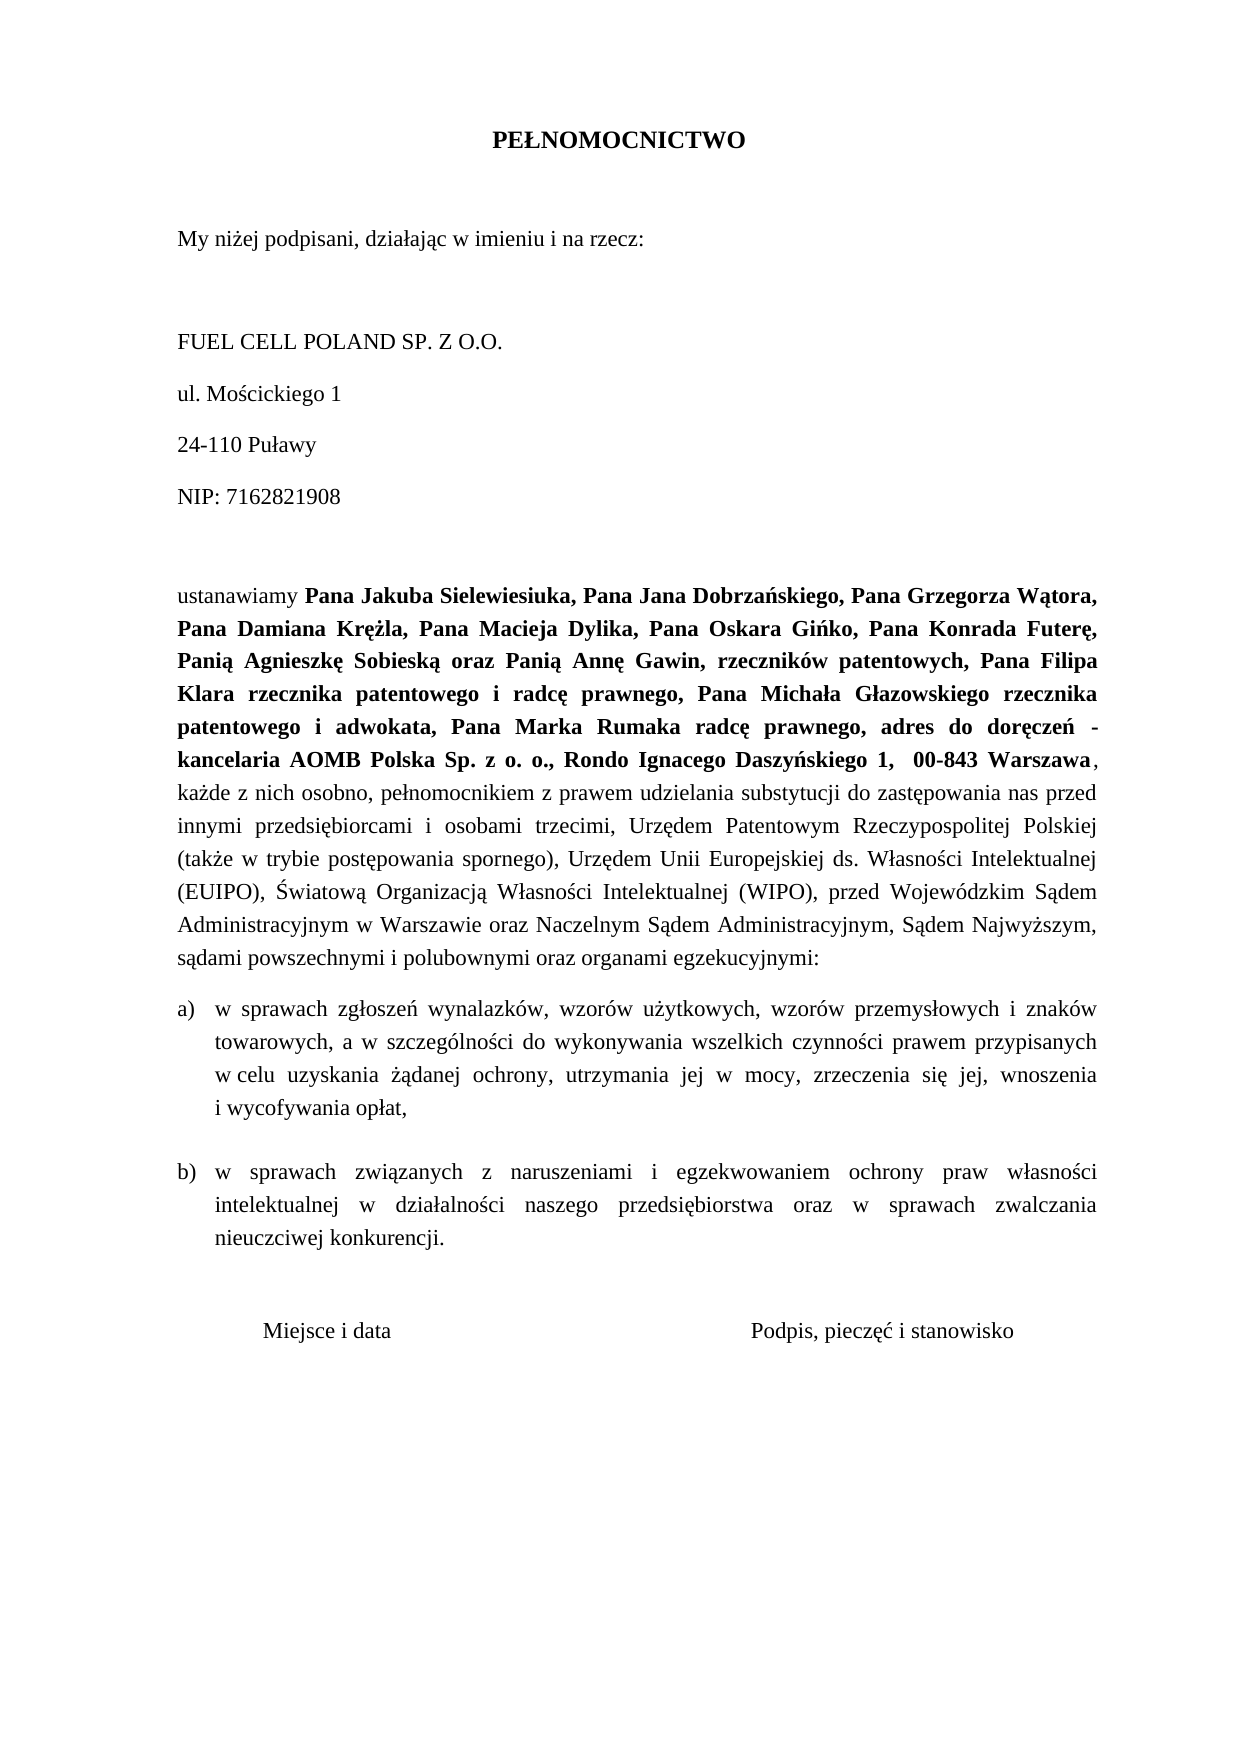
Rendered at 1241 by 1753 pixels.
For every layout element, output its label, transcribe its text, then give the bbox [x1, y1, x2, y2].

text ul. Mościckiego 1 [177, 379, 1098, 406]
list w sprawach zgłoszeń wynalazków, wzorów użytkowych, wzorów przemysłowych i znaków towarowych, a w szczególności do wykonywania wszelkich czynności prawem przypisanych w celu uzyskania żądanej ochrony, utrzymania jej w mocy, zrzeczenia się jej, wnoszenia i wycofywania opłat, [177, 995, 1098, 1121]
title PEŁNOMOCNICTWO [139, 125, 1098, 154]
text NIP: 7162821908 [177, 483, 1098, 509]
text FUEL CELL POLAND SP. Z O.O. [177, 328, 1098, 354]
text ustanawiamy Pana Jakuba Sielewiesiuka, Pana Jana Dobrzańskiego, Pana Grzegorza Wątora, Pana Damiana Krężla, Pana Macieja Dylika, Pana Oskara Gińko, Pana Konrada Futerę, Panią Agnieszkę Sobieską oraz Panią Annę Gawin, rzeczników patentowych, Pana Filipa Klara rzecznika patentowego i radcę prawnego, Pana Michała Głazowskiego rzecznika patentowego i adwokata, Pana Marka Rumaka radcę prawnego, adres do doręczeń - kancelaria AOMB Polska Sp. z o. o., Rondo Ignacego Daszyńskiego 1, 00-843 Warszawa, każde z nich osobno, pełnomocnikiem z prawem udzielania substytucji do zastępowania nas przed innymi przedsiębiorcami i osobami trzecimi, Urzędem Patentowym Rzeczypospolitej Polskiej (także w trybie postępowania spornego), Urzędem Unii Europejskiej ds. Własności Intelektualnej (EUIPO), Światową Organizacją Własności Intelektualnej (WIPO), przed Wojewódzkim Sądem Administracyjnym w Warszawie oraz Naczelnym Sądem Administracyjnym, Sądem Najwyższym, sądami powszechnymi i polubownymi oraz organami egzekucyjnymi: [177, 582, 1098, 970]
list w sprawach związanych z naruszeniami i egzekwowaniem ochrony praw własności intelektualnej w działalności naszego przedsiębiorstwa oraz w sprawach zwalczania nieuczciwej konkurencji. [177, 1158, 1098, 1251]
text My niżej podpisani, działając w imieniu i na rzecz: [177, 224, 1098, 251]
text Miejsce i data Podpis, pieczęć i stanowisko [177, 1317, 1100, 1343]
text 24-110 Puławy [177, 431, 1098, 458]
